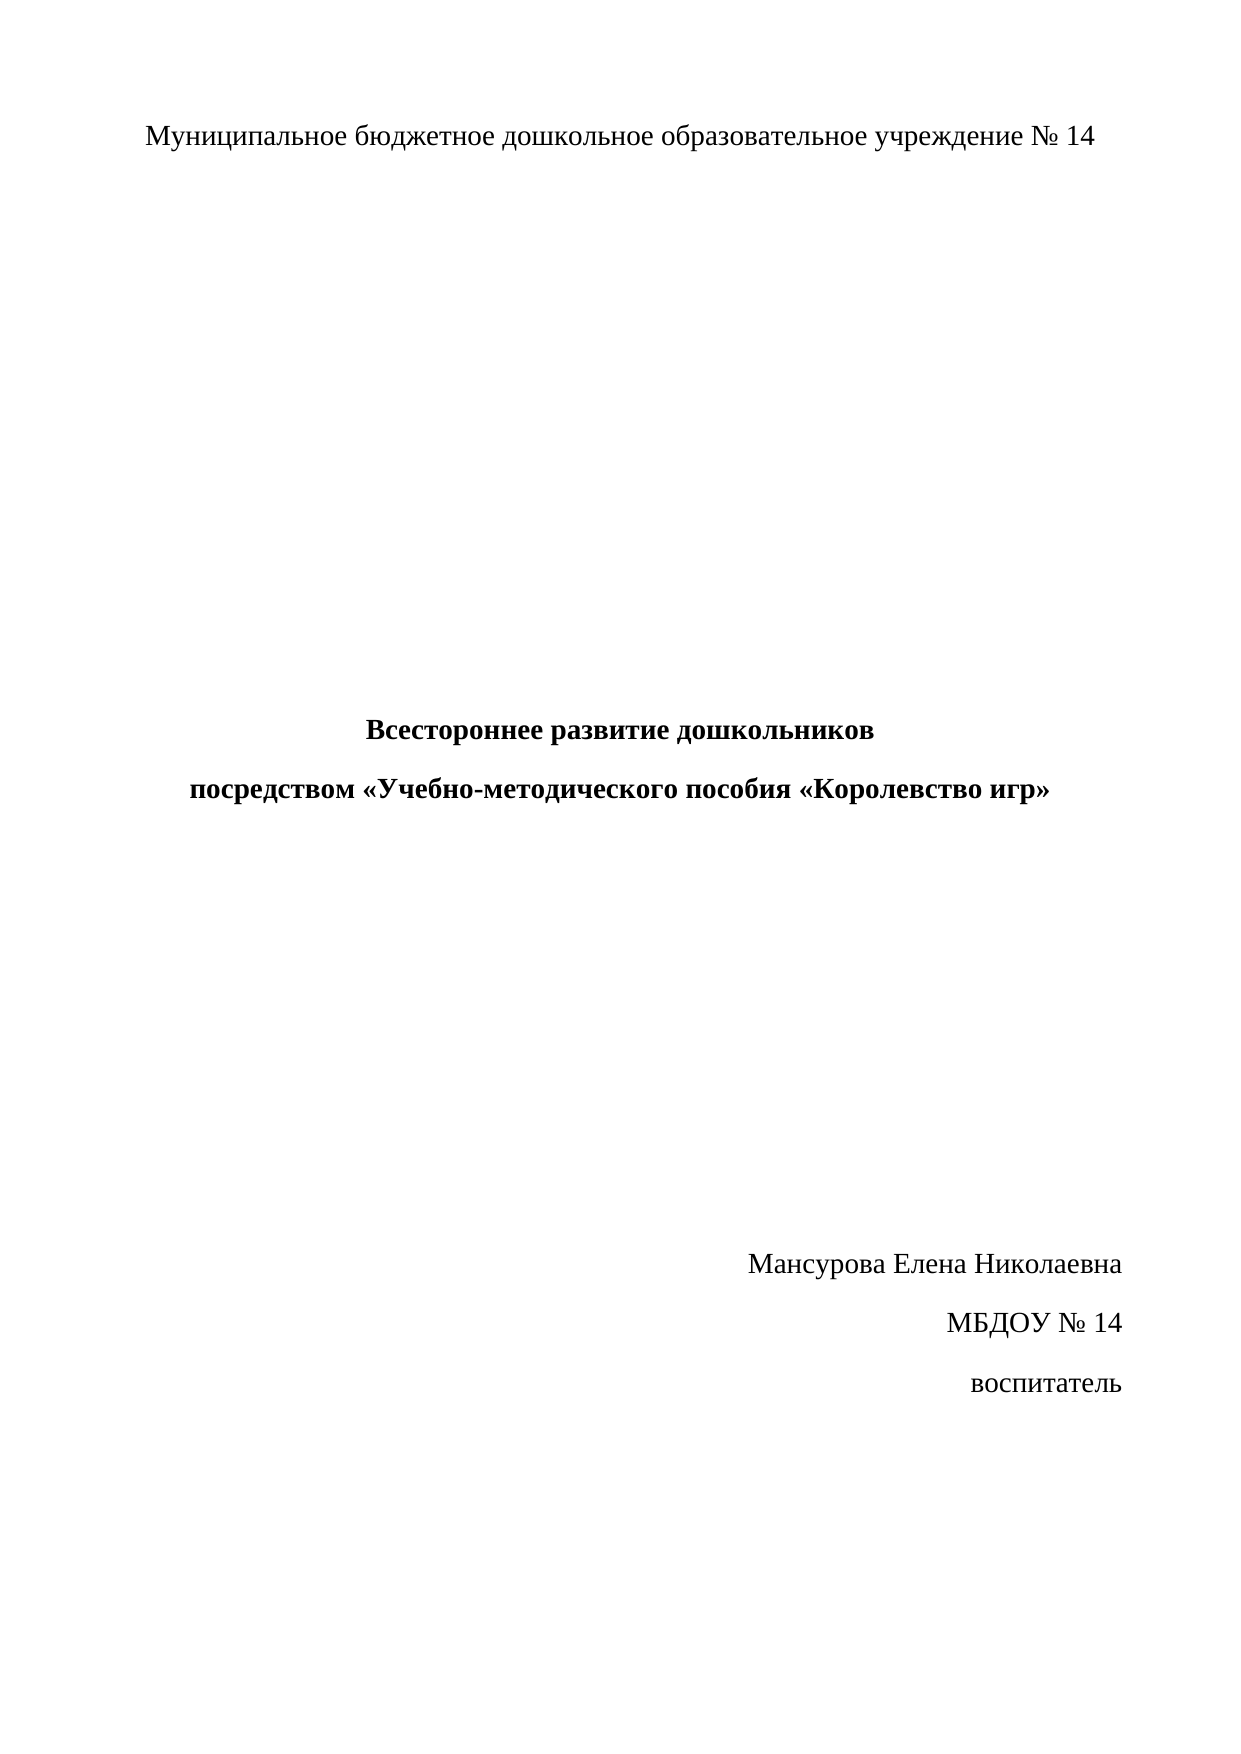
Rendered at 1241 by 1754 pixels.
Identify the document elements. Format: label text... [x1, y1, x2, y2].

text Муниципальное бюджетное дошкольное образовательное учреждение № 14 [118, 118, 1122, 152]
text МБДОУ № 14 [118, 1306, 1122, 1339]
text воспитатель [118, 1365, 1122, 1398]
text посредством «Учебно-методического пособия «Королевство игр» [118, 771, 1122, 805]
text Всестороннее развитие дошкольников [118, 712, 1122, 745]
text Мансурова Елена Николаевна [118, 1246, 1122, 1280]
